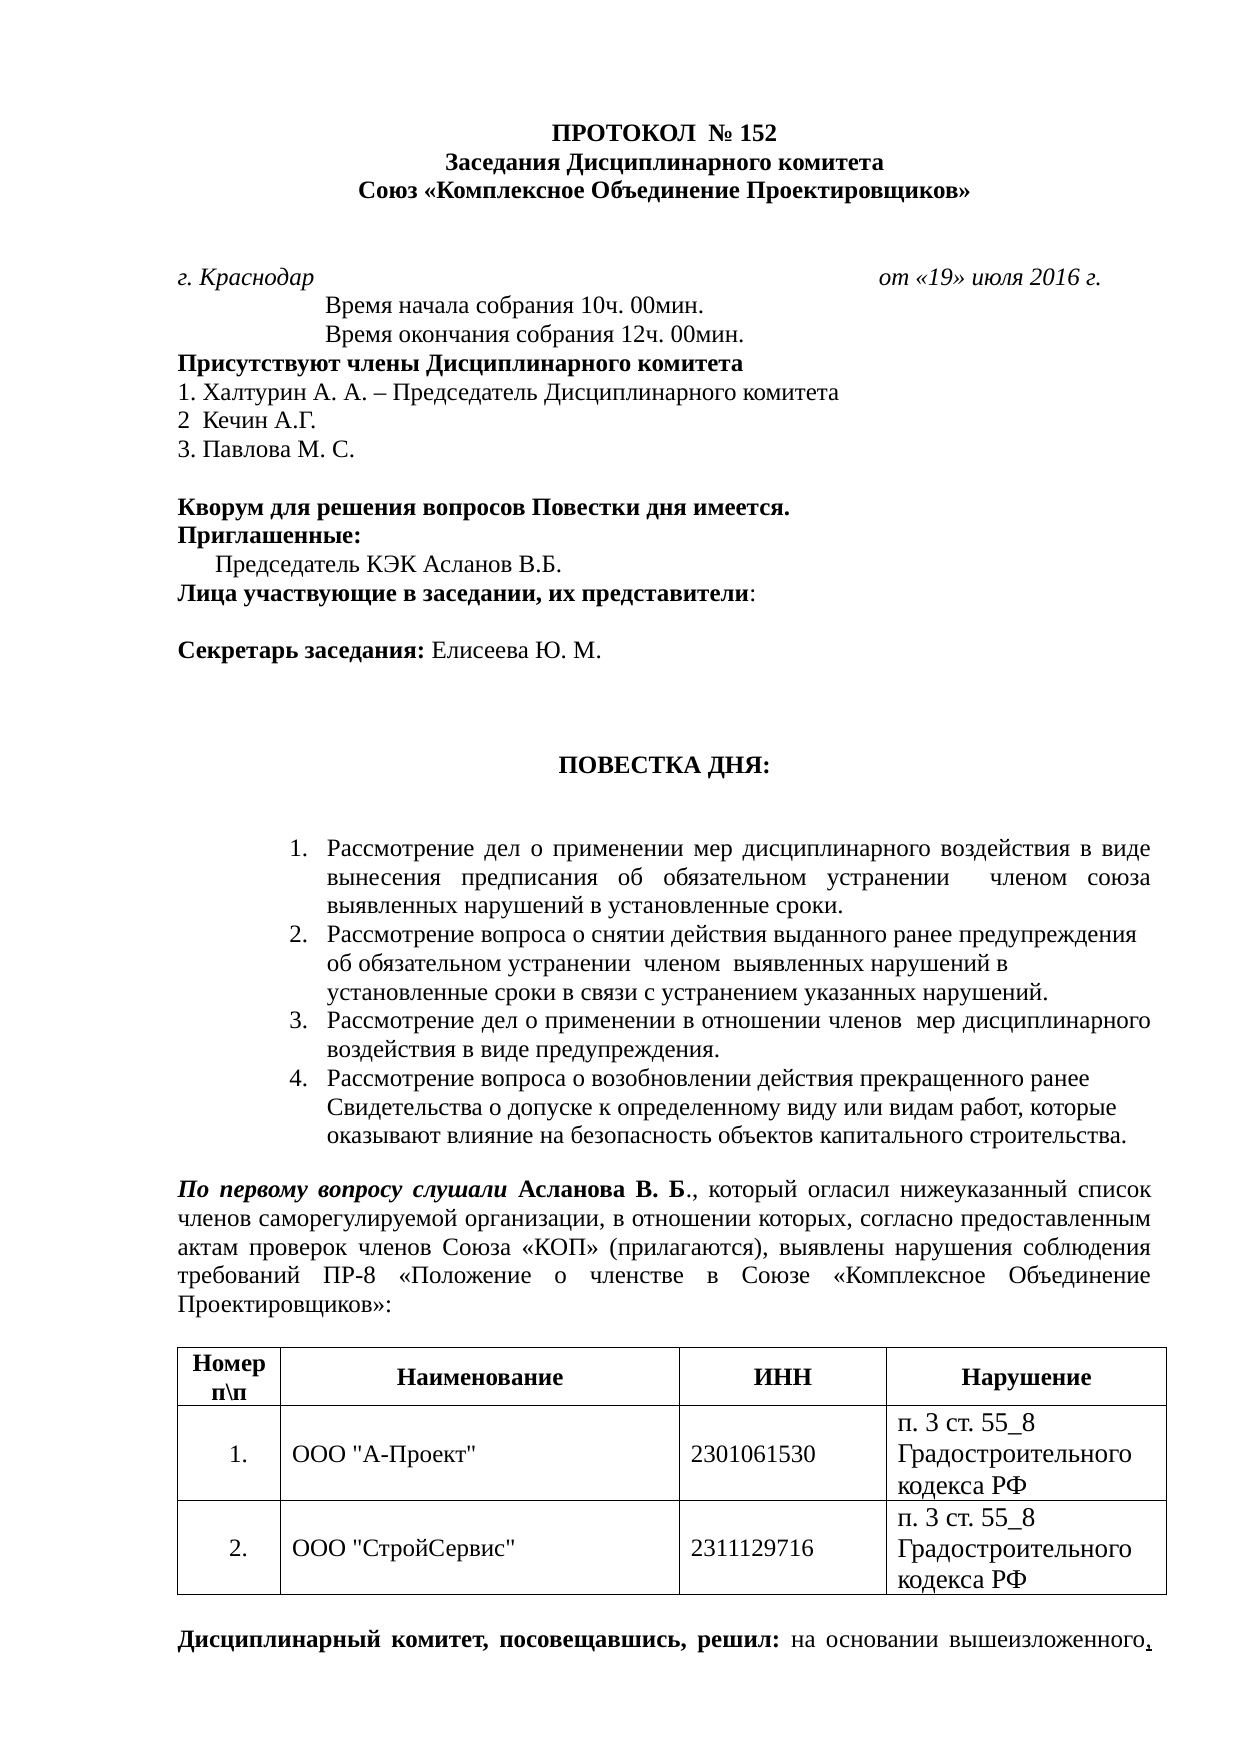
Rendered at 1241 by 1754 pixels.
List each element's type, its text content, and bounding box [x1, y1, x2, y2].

table_cell ООО "А-Проект" [281, 1406, 679, 1500]
text Присутствуют члены Дисциплинарного комитета [177, 348, 1152, 377]
table_header ИНН [680, 1348, 886, 1405]
list Рассмотрение вопроса о снятии действия выданного ранее предупреждения об обязательном устранении членом выявленных нарушений в установленные сроки в связи с устранением указанных нарушений. [289, 919, 1152, 1006]
list Рассмотрение дел о применении мер дисциплинарного воздействия в виде вынесения предписания об обязательном устранении членом союза выявленных нарушений в установленные сроки. [289, 833, 1152, 919]
list Рассмотрение дел о применении в отношении членов мер дисциплинарного воздействия в виде предупреждения. [289, 1006, 1152, 1063]
table_cell п. 3 ст. 55_8 Градостроительного кодекса РФ [887, 1501, 1166, 1594]
table_cell 2311129716 [680, 1501, 886, 1594]
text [177, 1624, 1152, 1653]
text По первому вопросу слушали Асланова В. Б., который огласил нижеуказанный список членов саморегулируемой организации, в отношении которых, согласно предоставленным актам проверок членов Союза «КОП» (прилагаются), выявлены нарушения соблюдения требований ПР-8 «Положение о членстве в Союзе «Комплексное Объединение Проектировщиков»: [177, 1174, 1152, 1318]
text Время окончания собрания 12ч. 00мин. [177, 319, 1152, 348]
text ПОВЕСТКА ДНЯ: [177, 751, 1152, 779]
text г. Краснодар от «19» июля 2016 г. [177, 262, 1152, 291]
text ПРОТОКОЛ № 152 [177, 118, 1152, 147]
table_cell 2301061530 [680, 1406, 886, 1500]
table_header Нарушение [887, 1348, 1166, 1405]
table_cell п. 3 ст. 55_8 Градостроительного кодекса РФ [887, 1406, 1166, 1500]
text Заседания Дисциплинарного комитета [177, 147, 1152, 176]
text Союз «Комплексное Объединение Проектировщиков» [177, 176, 1152, 204]
text 1. Халтурин А. А. – Председатель Дисциплинарного комитета [177, 377, 1152, 406]
text Время начала собрания 10ч. 00мин. [177, 291, 1152, 319]
table_cell ООО "СтройСервис" [281, 1501, 679, 1594]
table_cell [178, 1501, 280, 1594]
text 2 Кечин А.Г. [177, 406, 1152, 434]
table_header Наименование [281, 1348, 679, 1405]
table_header Номер п\п [178, 1348, 280, 1405]
text Лица участвующие в заседании, их представители: [177, 578, 1152, 607]
list Рассмотрение вопроса о возобновлении действия прекращенного ранее Свидетельства о допуске к определенному виду или видам работ, которые оказывают влияние на безопасность объектов капитального строительства. [289, 1063, 1152, 1149]
table_cell [178, 1406, 280, 1500]
text 3. Павлова М. С. [177, 434, 1152, 463]
text Секретарь заседания: Елисеева Ю. М. [177, 636, 1152, 664]
text Кворум для решения вопросов Повестки дня имеется. [177, 492, 1152, 521]
text Приглашенные: [177, 521, 1152, 549]
text Председатель КЭК Асланов В.Б. [177, 549, 1152, 578]
